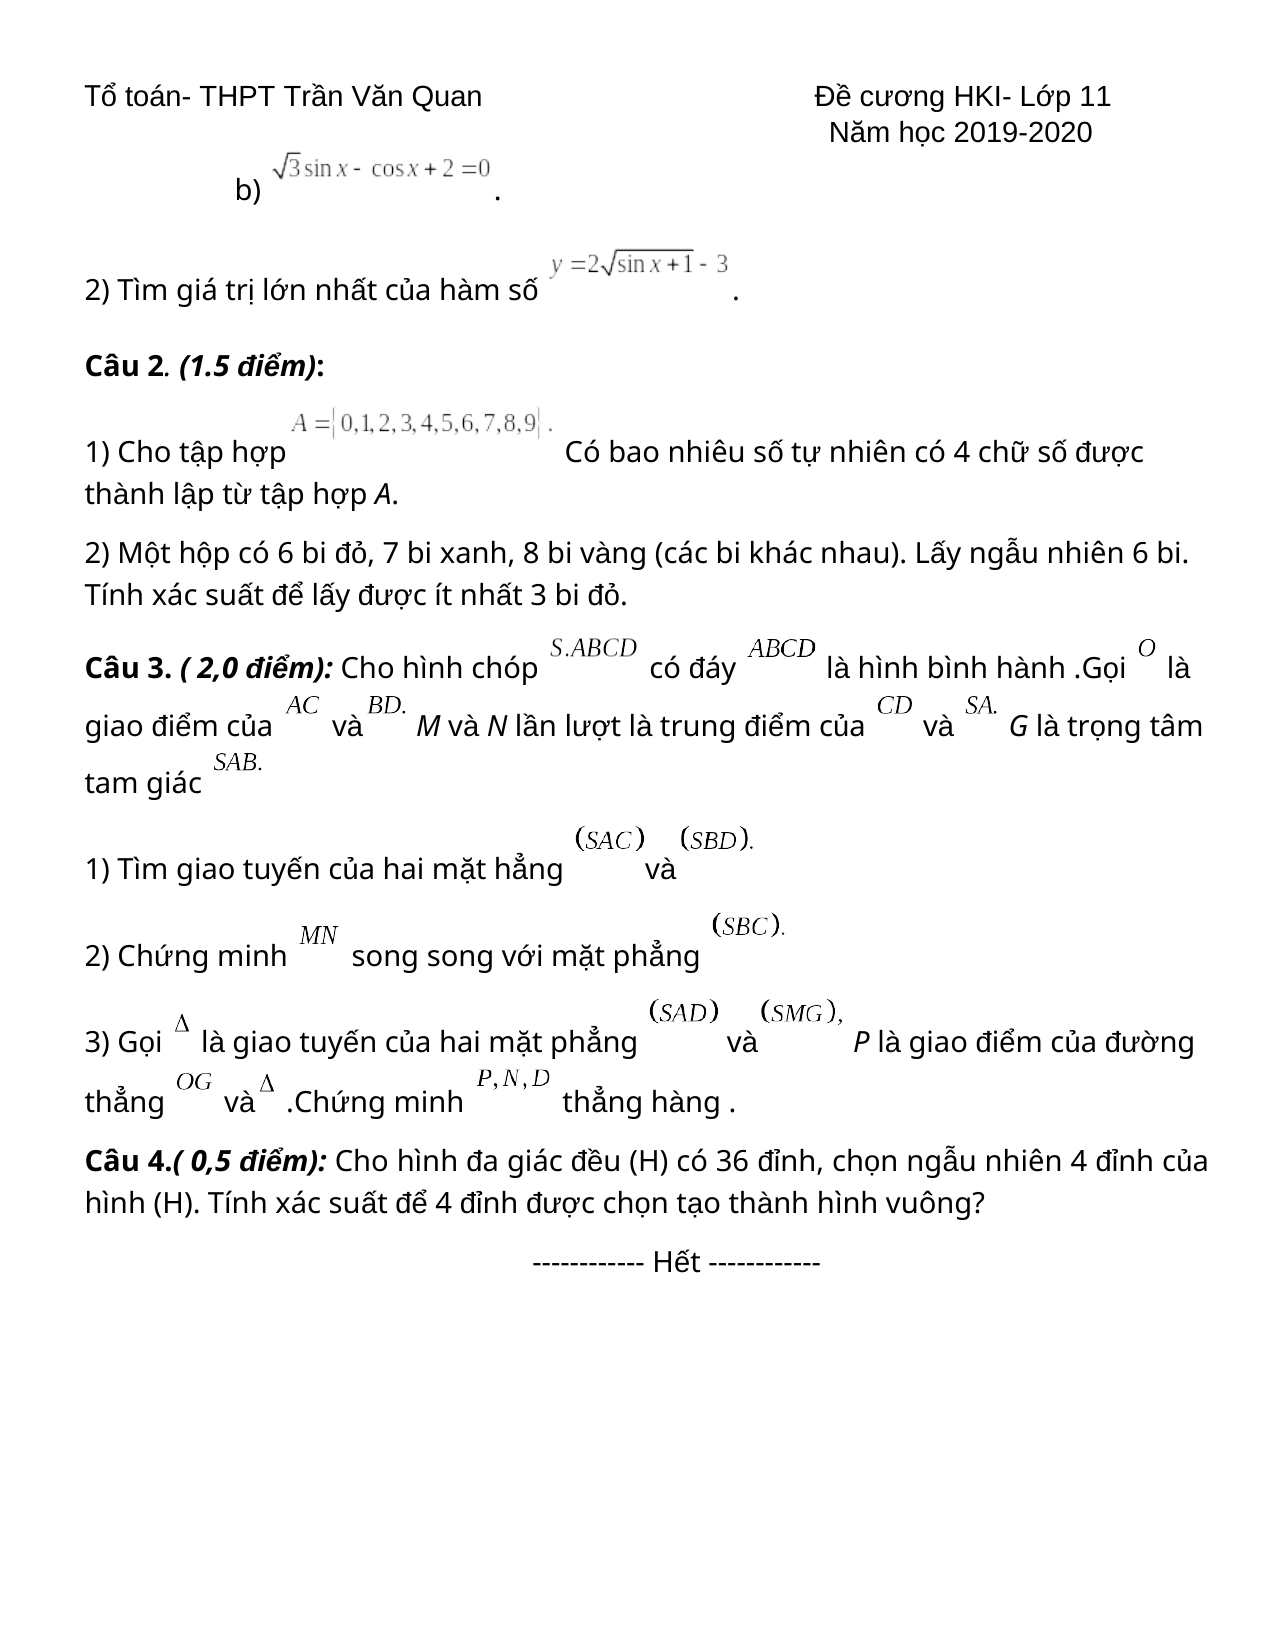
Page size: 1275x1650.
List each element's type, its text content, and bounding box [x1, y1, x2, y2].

text Câu 3. ( 2,0 điểm): Cho hình chóp có đáy là hình bình hành .Gọi là giao điểm của và M và N lần lượt là trung điểm của và G là trọng tâm tam giác [84, 633, 1209, 802]
text 1) Tìm giao tuyến của hai mặt hẳng và [84, 821, 1209, 888]
text 2) Chứng minh song song với mặt phẳng [84, 907, 1209, 974]
text b) . [84, 148, 1209, 209]
text Câu 4.( 0,5 điểm): Cho hình đa giác đều (H) có 36 đỉnh, chọn ngẫu nhiên 4 đỉnh của hình (H). Tính xác suất để 4 đỉnh được chọn tạo thành hình vuông? [84, 1140, 1209, 1222]
text 2) Tìm giá trị lớn nhất của hàm số . [84, 246, 1209, 308]
text 2) Một hộp có 6 bi đỏ, 7 bi xanh, 8 bi vàng (các bi khác nhau). Lấy ngẫu nhiên 6 bi. Tính xác suất để lấy được ít nhất 3 bi đỏ. [84, 532, 1209, 614]
text Câu 2. (1.5 điểm): [84, 345, 1209, 385]
text 3) Gọi là giao tuyến của hai mặt phẳng và P là giao điểm của đường thẳng và .Chứng minh thẳng hàng . [84, 993, 1209, 1121]
text 1) Cho tập hợp Có bao nhiêu số tự nhiên có 4 chữ số được thành lập từ tập hợp A. [84, 404, 1209, 513]
text ------------ Hết ------------ [84, 1241, 1209, 1281]
